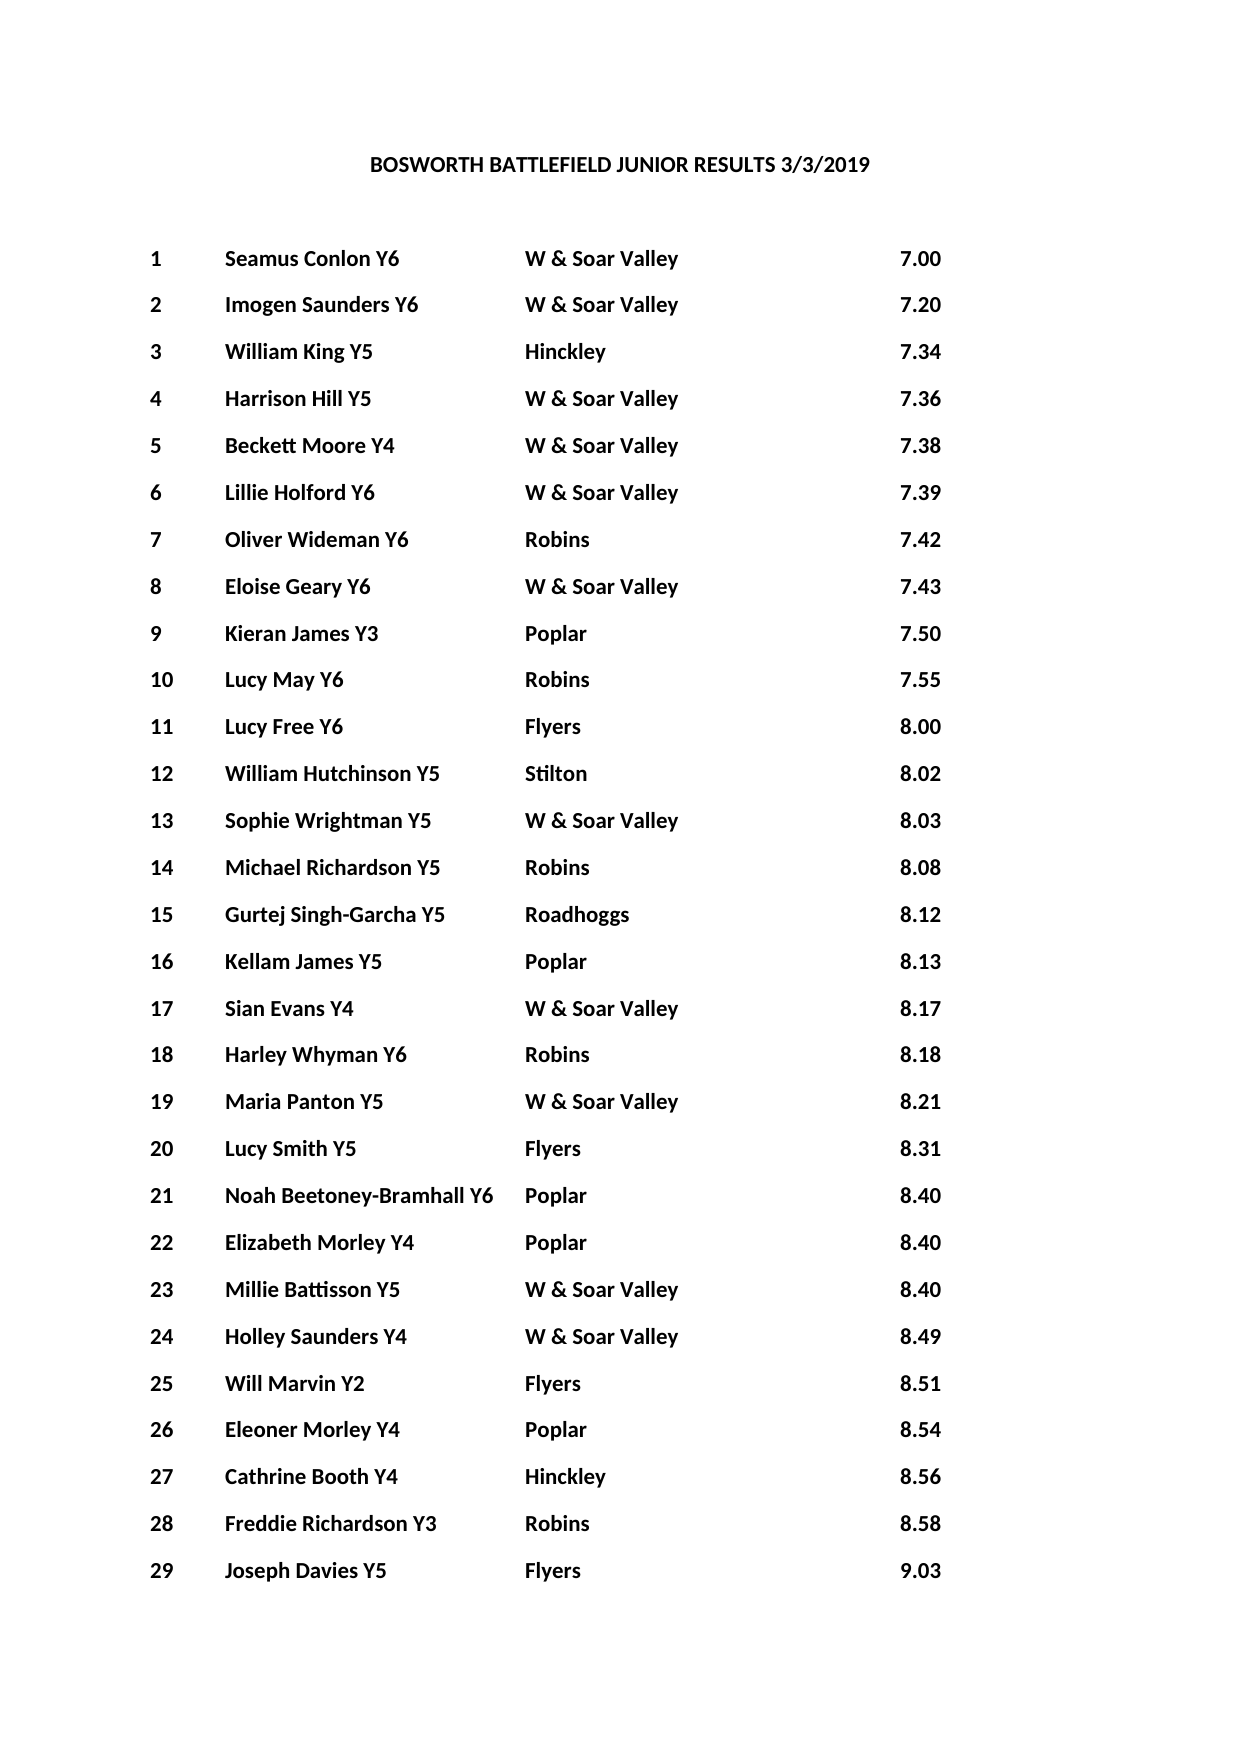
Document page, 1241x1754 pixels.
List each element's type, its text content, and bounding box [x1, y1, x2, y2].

text 24 Holley Saunders Y4 W & Soar Valley 8.49 [150, 1322, 1090, 1350]
text 26 Eleoner Morley Y4 Poplar 8.54 [150, 1416, 1090, 1444]
text 17 Sian Evans Y4 W & Soar Valley 8.17 [150, 994, 1090, 1022]
text 27 Cathrine Booth Y4 Hinckley 8.56 [150, 1462, 1090, 1491]
text 18 Harley Whyman Y6 Robins 8.18 [150, 1041, 1090, 1069]
text 13 Sophie Wrightman Y5 W & Soar Valley 8.03 [150, 806, 1090, 834]
text 29 Joseph Davies Y5 Flyers 9.03 [150, 1556, 1090, 1584]
text 7 Oliver Wideman Y6 Robins 7.42 [150, 525, 1090, 553]
text 23 Millie Battisson Y5 W & Soar Valley 8.40 [150, 1275, 1090, 1303]
text 25 Will Marvin Y2 Flyers 8.51 [150, 1369, 1090, 1397]
text 11 Lucy Free Y6 Flyers 8.00 [150, 712, 1090, 741]
text 19 Maria Panton Y5 W & Soar Valley 8.21 [150, 1087, 1090, 1116]
text 22 Elizabeth Morley Y4 Poplar 8.40 [150, 1228, 1090, 1256]
text 4 Harrison Hill Y5 W & Soar Valley 7.36 [150, 384, 1090, 412]
text 12 William Hutchinson Y5 Stilton 8.02 [150, 759, 1090, 787]
text 20 Lucy Smith Y5 Flyers 8.31 [150, 1134, 1090, 1162]
text BOSWORTH BATTLEFIELD JUNIOR RESULTS 3/3/2019 [150, 150, 1090, 178]
text 6 Lillie Holford Y6 W & Soar Valley 7.39 [150, 478, 1090, 506]
text 16 Kellam James Y5 Poplar 8.13 [150, 947, 1090, 975]
text 21 Noah Beetoney-Bramhall Y6 Poplar 8.40 [150, 1181, 1090, 1209]
text 28 Freddie Richardson Y3 Robins 8.58 [150, 1509, 1090, 1537]
text 8 Eloise Geary Y6 W & Soar Valley 7.43 [150, 572, 1090, 600]
text 1 Seamus Conlon Y6 W & Soar Valley 7.00 [150, 244, 1090, 272]
text 10 Lucy May Y6 Robins 7.55 [150, 666, 1090, 694]
text 9 Kieran James Y3 Poplar 7.50 [150, 619, 1090, 647]
text 3 William King Y5 Hinckley 7.34 [150, 337, 1090, 366]
text 2 Imogen Saunders Y6 W & Soar Valley 7.20 [150, 291, 1090, 319]
text 15 Gurtej Singh-Garcha Y5 Roadhoggs 8.12 [150, 900, 1090, 928]
text 5 Beckett Moore Y4 W & Soar Valley 7.38 [150, 431, 1090, 459]
text 14 Michael Richardson Y5 Robins 8.08 [150, 853, 1090, 881]
